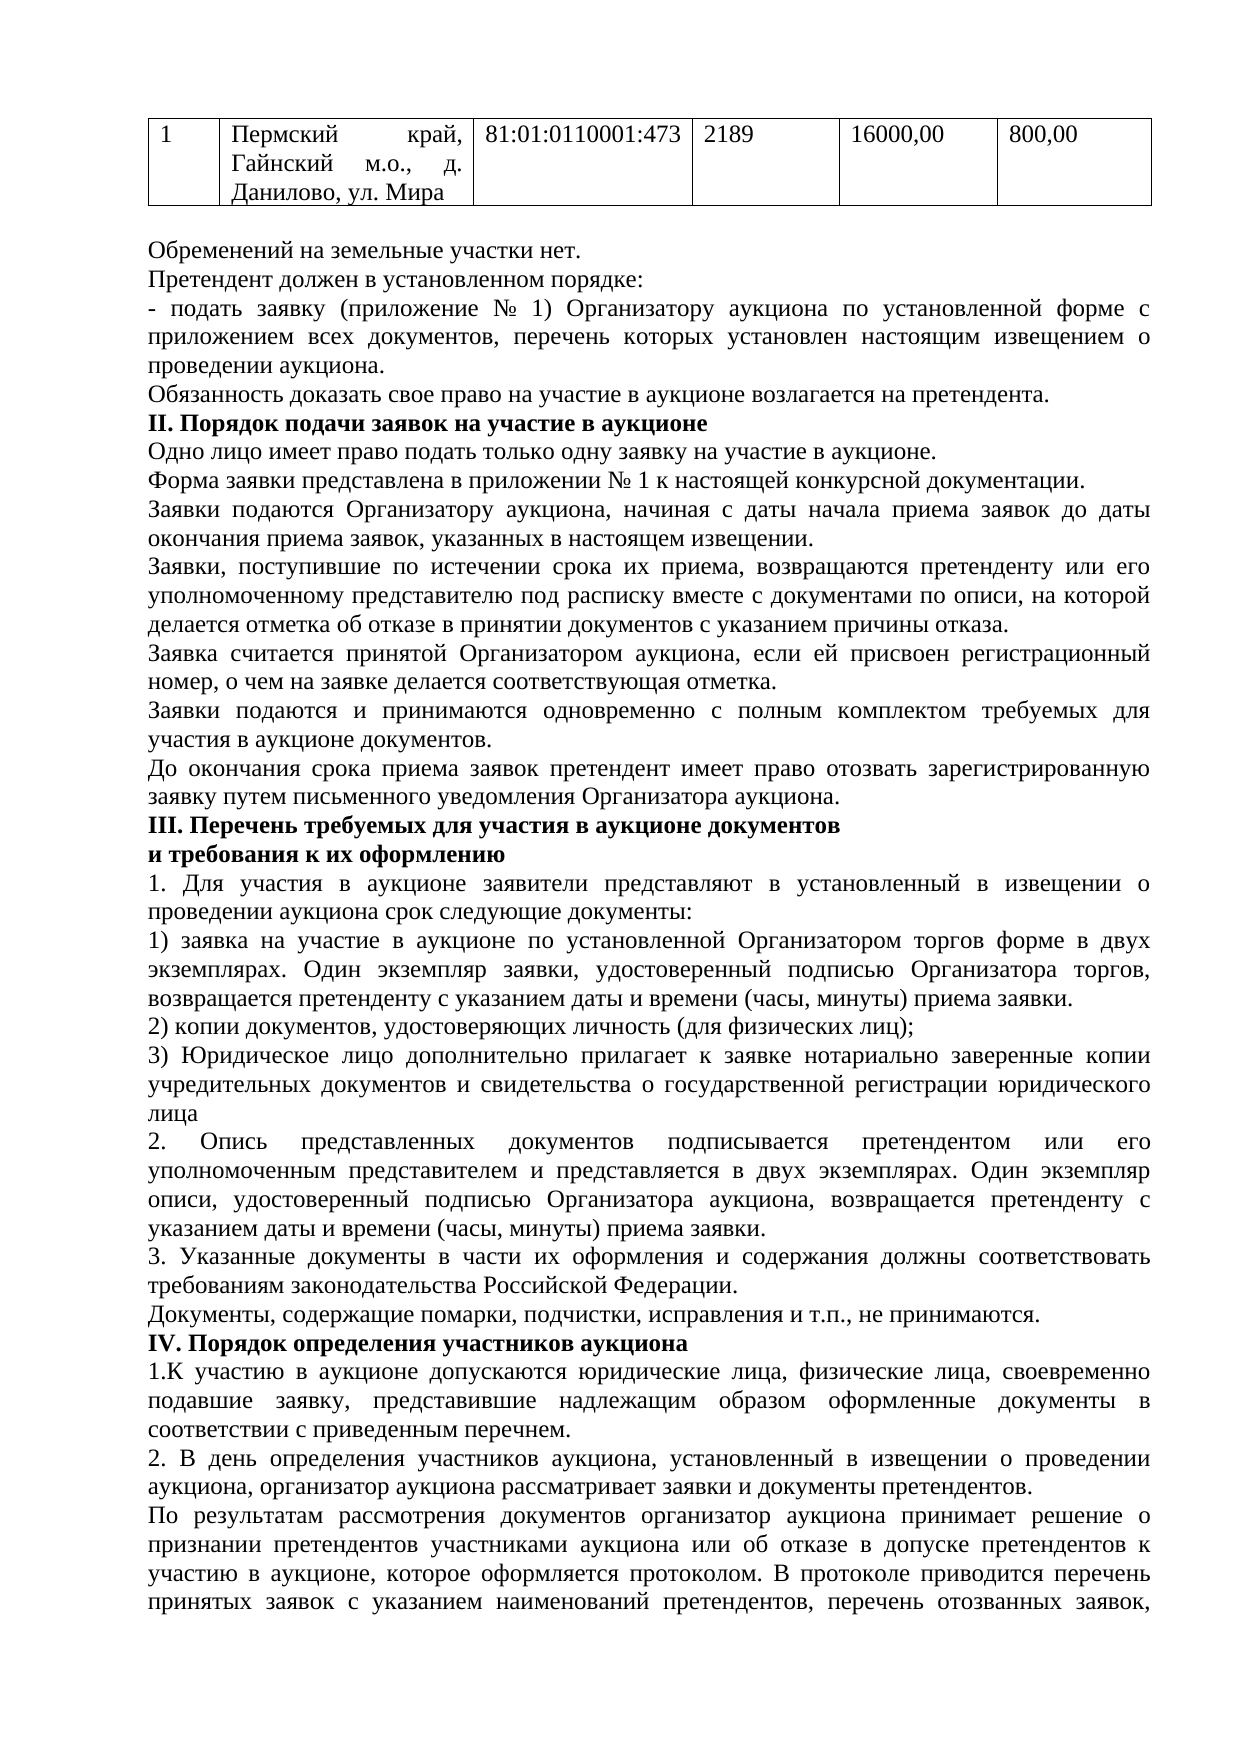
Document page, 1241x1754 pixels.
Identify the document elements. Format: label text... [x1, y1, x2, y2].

text - подать заявку (приложение № 1) Организатору аукциона по установленной форме с приложением всех документов, перечень которых установлен настоящим извещением о проведении аукциона. [148, 293, 1152, 379]
text IV. Порядок определения участников аукциона [148, 1328, 1152, 1356]
text Заявка считается принятой Организатором аукциона, если ей присвоен регистрационный номер, о чем на заявке делается соответствующая отметка. [148, 638, 1152, 695]
text II. Порядок подачи заявок на участие в аукционе [148, 408, 1152, 436]
text Обременений на земельные участки нет. [148, 235, 1152, 264]
text До окончания срока приема заявок претендент имеет право отозвать зарегистрированную заявку путем письменного уведомления Организатора аукциона. [148, 753, 1152, 810]
text и требования к их оформлению [148, 839, 1152, 868]
text 1.К участию в аукционе допускаются юридические лица, физические лица, своевременно подавшие заявку, представившие надлежащим образом оформленные документы в соответствии с приведенным перечнем. [148, 1356, 1152, 1443]
text 2. В день определения участников аукциона, установленный в извещении о проведении аукциона, организатор аукциона рассматривает заявки и документы претендентов. [148, 1443, 1152, 1500]
text 1. Для участия в аукционе заявители представляют в установленный в извещении о проведении аукциона срок следующие документы: [148, 868, 1152, 925]
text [148, 1500, 1152, 1615]
text 2) копии документов, удостоверяющих личность (для физических лиц); [148, 1011, 1152, 1040]
text 3) Юридическое лицо дополнительно прилагает к заявке нотариально заверенные копии учредительных документов и свидетельства о государственной регистрации юридического лица [148, 1040, 1152, 1126]
text 2. Опись представленных документов подписывается претендентом или его уполномоченным представителем и представляется в двух экземплярах. Один экземпляр описи, удостоверенный подписью Организатора аукциона, возвращается претенденту с указанием даты и времени (часы, минуты) приема заявки. [148, 1126, 1152, 1241]
text Документы, содержащие помарки, подчистки, исправления и т.п., не принимаются. [148, 1299, 1152, 1328]
text III. Перечень требуемых для участия в аукционе документов [148, 810, 1152, 839]
table_cell 2189 [693, 119, 839, 205]
table_cell 16000,00 [840, 119, 997, 205]
text Заявки подаются и принимаются одновременно с полным комплектом требуемых для участия в аукционе документов. [148, 695, 1152, 753]
text Претендент должен в установленном порядке: [148, 264, 1152, 293]
table_cell 1 [149, 119, 219, 205]
table_cell 800,00 [998, 119, 1151, 205]
text 1) заявка на участие в аукционе по установленной Организатором торгов форме в двух экземплярах. Один экземпляр заявки, удостоверенный подписью Организатора торгов, возвращается претенденту с указанием даты и времени (часы, минуты) приема заявки. [148, 925, 1152, 1011]
text Одно лицо имеет право подать только одну заявку на участие в аукционе. [148, 436, 1152, 465]
text Форма заявки представлена в приложении № 1 к настоящей конкурсной документации. [148, 465, 1152, 494]
table_cell 81:01:0110001:473 [474, 119, 692, 205]
text Заявки подаются Организатору аукциона, начиная с даты начала приема заявок до даты окончания приема заявок, указанных в настоящем извещении. [148, 494, 1152, 551]
text 3. Указанные документы в части их оформления и содержания должны соответствовать требованиям законодательства Российской Федерации. [148, 1241, 1152, 1299]
table_cell Пермский край, Гайнский м.о., д. Данилово, ул. Мира [220, 119, 473, 205]
text Заявки, поступившие по истечении срока их приема, возвращаются претенденту или его уполномоченному представителю под расписку вместе с документами по описи, на которой делается отметка об отказе в принятии документов с указанием причины отказа. [148, 551, 1152, 638]
text Обязанность доказать свое право на участие в аукционе возлагается на претендента. [148, 379, 1152, 408]
